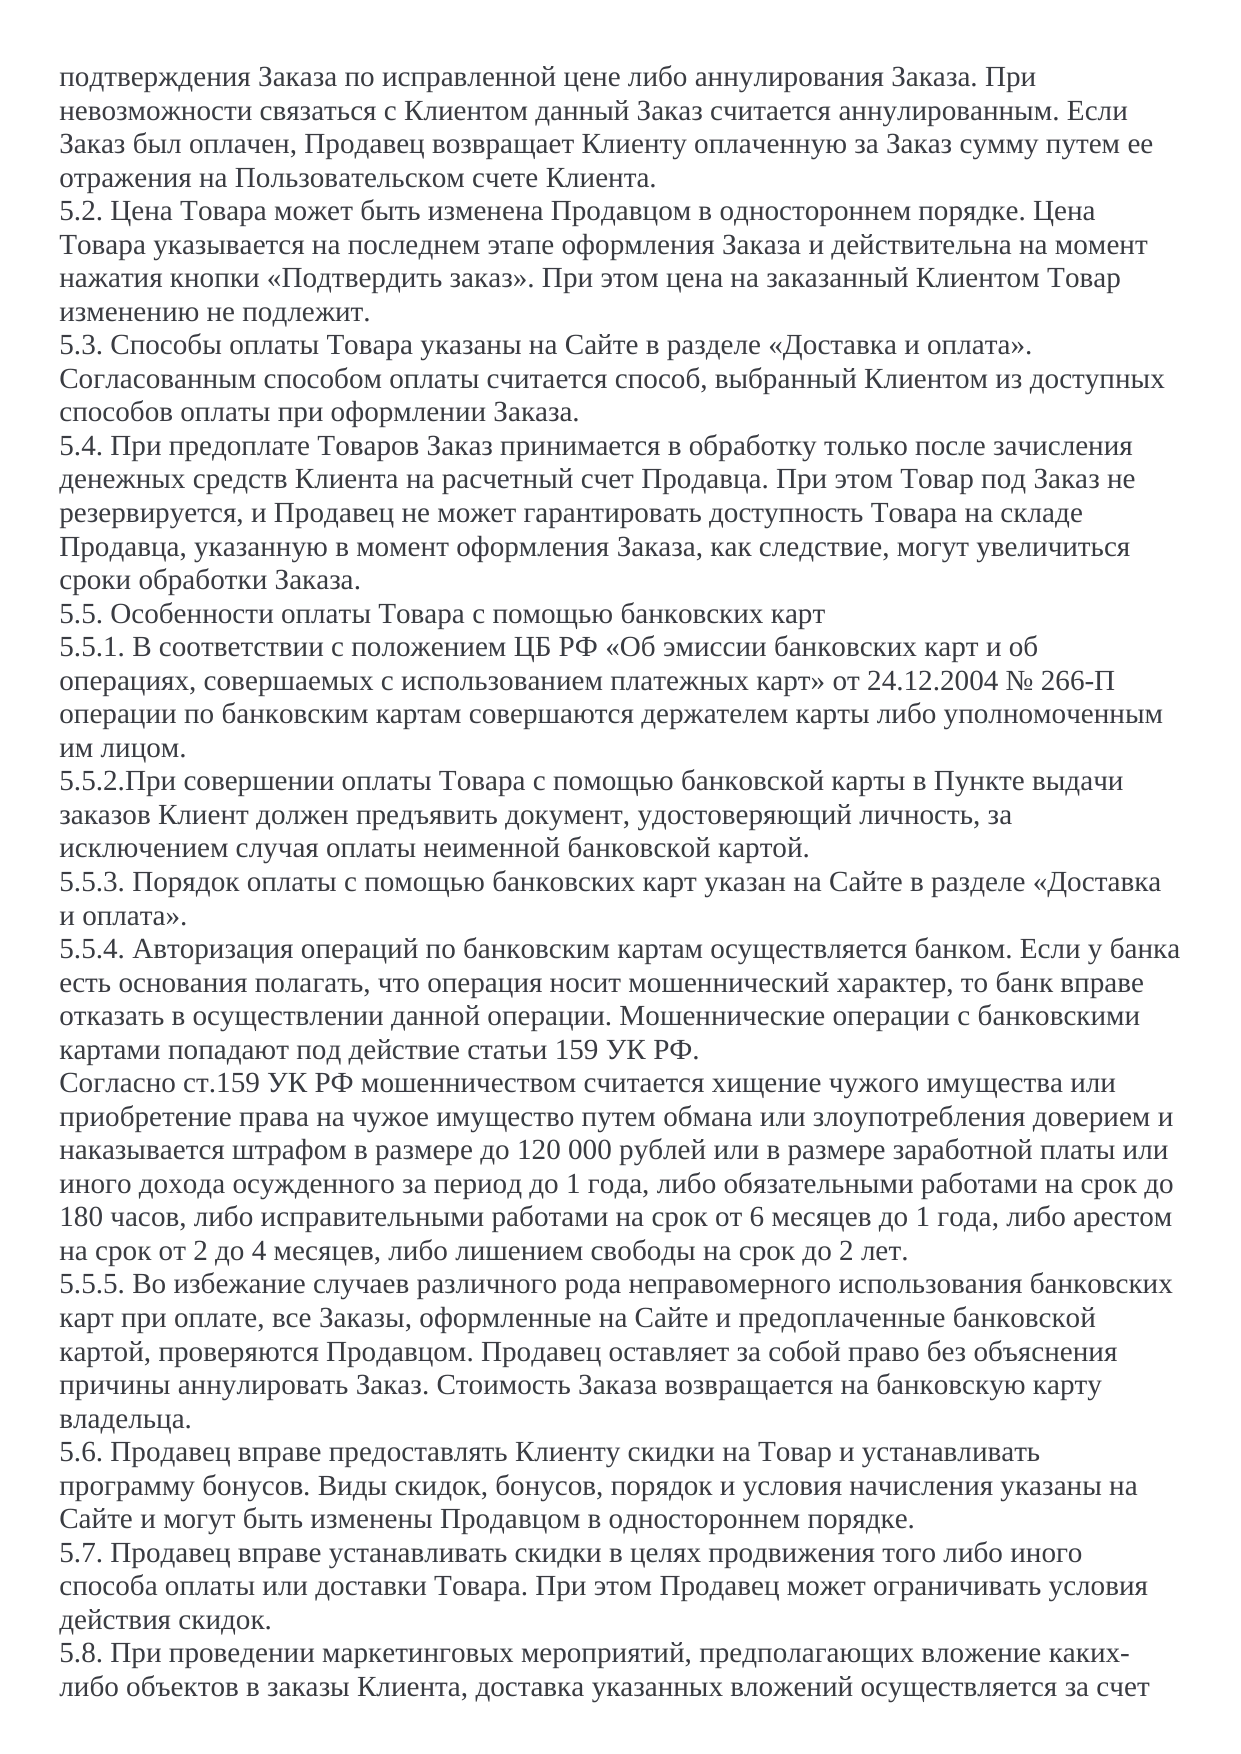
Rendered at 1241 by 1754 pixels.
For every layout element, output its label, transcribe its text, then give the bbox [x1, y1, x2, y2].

text 5.5.5. Во избежание случаев различного рода неправомерного использования банковских карт при оплате, все Заказы, оформленные на Сайте и предоплаченные банковской картой, проверяются Продавцом. Продавец оставляет за собой право без объяснения причины аннулировать Заказ. Стоимость Заказа возвращается на банковскую карту владельца. [59, 1267, 1181, 1434]
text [59, 59, 1181, 193]
text 5.5.4. Авторизация операций по банковским картам осуществляется банком. Если у банка есть основания полагать, что операция носит мошеннический характер, то банк вправе отказать в осуществлении данной операции. Мошеннические операции с банковскими картами попадают под действие статьи 159 УК РФ. [59, 931, 1181, 1065]
text 5.3. Способы оплаты Товара указаны на Сайте в разделе «Доставка и оплата». Согласованным способом оплаты считается способ, выбранный Клиентом из доступных способов оплаты при оформлении Заказа. [59, 327, 1181, 428]
text 5.6. Продавец вправе предоставлять Клиенту скидки на Товар и устанавливать программу бонусов. Виды скидок, бонусов, порядок и условия начисления указаны на Сайте и могут быть изменены Продавцом в одностороннем порядке. [59, 1434, 1181, 1535]
text 5.2. Цена Товара может быть изменена Продавцом в одностороннем порядке. Цена Товара указывается на последнем этапе оформления Заказа и действительна на момент нажатия кнопки «Подтвердить заказ». При этом цена на заказанный Клиентом Товар изменению не подлежит. [59, 193, 1181, 327]
text 5.7. Продавец вправе устанавливать скидки в целях продвижения того либо иного способа оплаты или доставки Товара. При этом Продавец может ограничивать условия действия скидок. [59, 1535, 1181, 1636]
text Согласно ст.159 УК РФ мошенничеством считается хищение чужого имущества или приобретение права на чужое имущество путем обмана или злоупотребления доверием и наказывается штрафом в размере до 120 000 рублей или в размере заработной платы или иного дохода осужденного за период до 1 года, либо обязательными работами на срок до 180 часов, либо исправительными работами на срок от 6 месяцев до 1 года, либо арестом на срок от 2 до 4 месяцев, либо лишением свободы на срок до 2 лет. [59, 1065, 1181, 1267]
text 5.4. При предоплате Товаров Заказ принимается в обработку только после зачисления денежных средств Клиента на расчетный счет Продавца. При этом Товар под Заказ не резервируется, и Продавец не может гарантировать доступность Товара на складе Продавца, указанную в момент оформления Заказа, как следствие, могут увеличиться сроки обработки Заказа. [59, 428, 1181, 596]
text 5.5. Особенности оплаты Товара с помощью банковских карт [59, 596, 1181, 629]
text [59, 1636, 1181, 1703]
text 5.5.3. Порядок оплаты с помощью банковских карт указан на Сайте в разделе «Доставка и оплата». [59, 864, 1181, 931]
text 5.5.2.При совершении оплаты Товара с помощью банковской карты в Пункте выдачи заказов Клиент должен предъявить документ, удостоверяющий личность, за исключением случая оплаты неименной банковской картой. [59, 763, 1181, 864]
text 5.5.1. В соответствии с положением ЦБ РФ «Об эмиссии банковских карт и об операциях, совершаемых с использованием платежных карт» от 24.12.2004 № 266-П операции по банковским картам совершаются держателем карты либо уполномоченным им лицом. [59, 629, 1181, 763]
